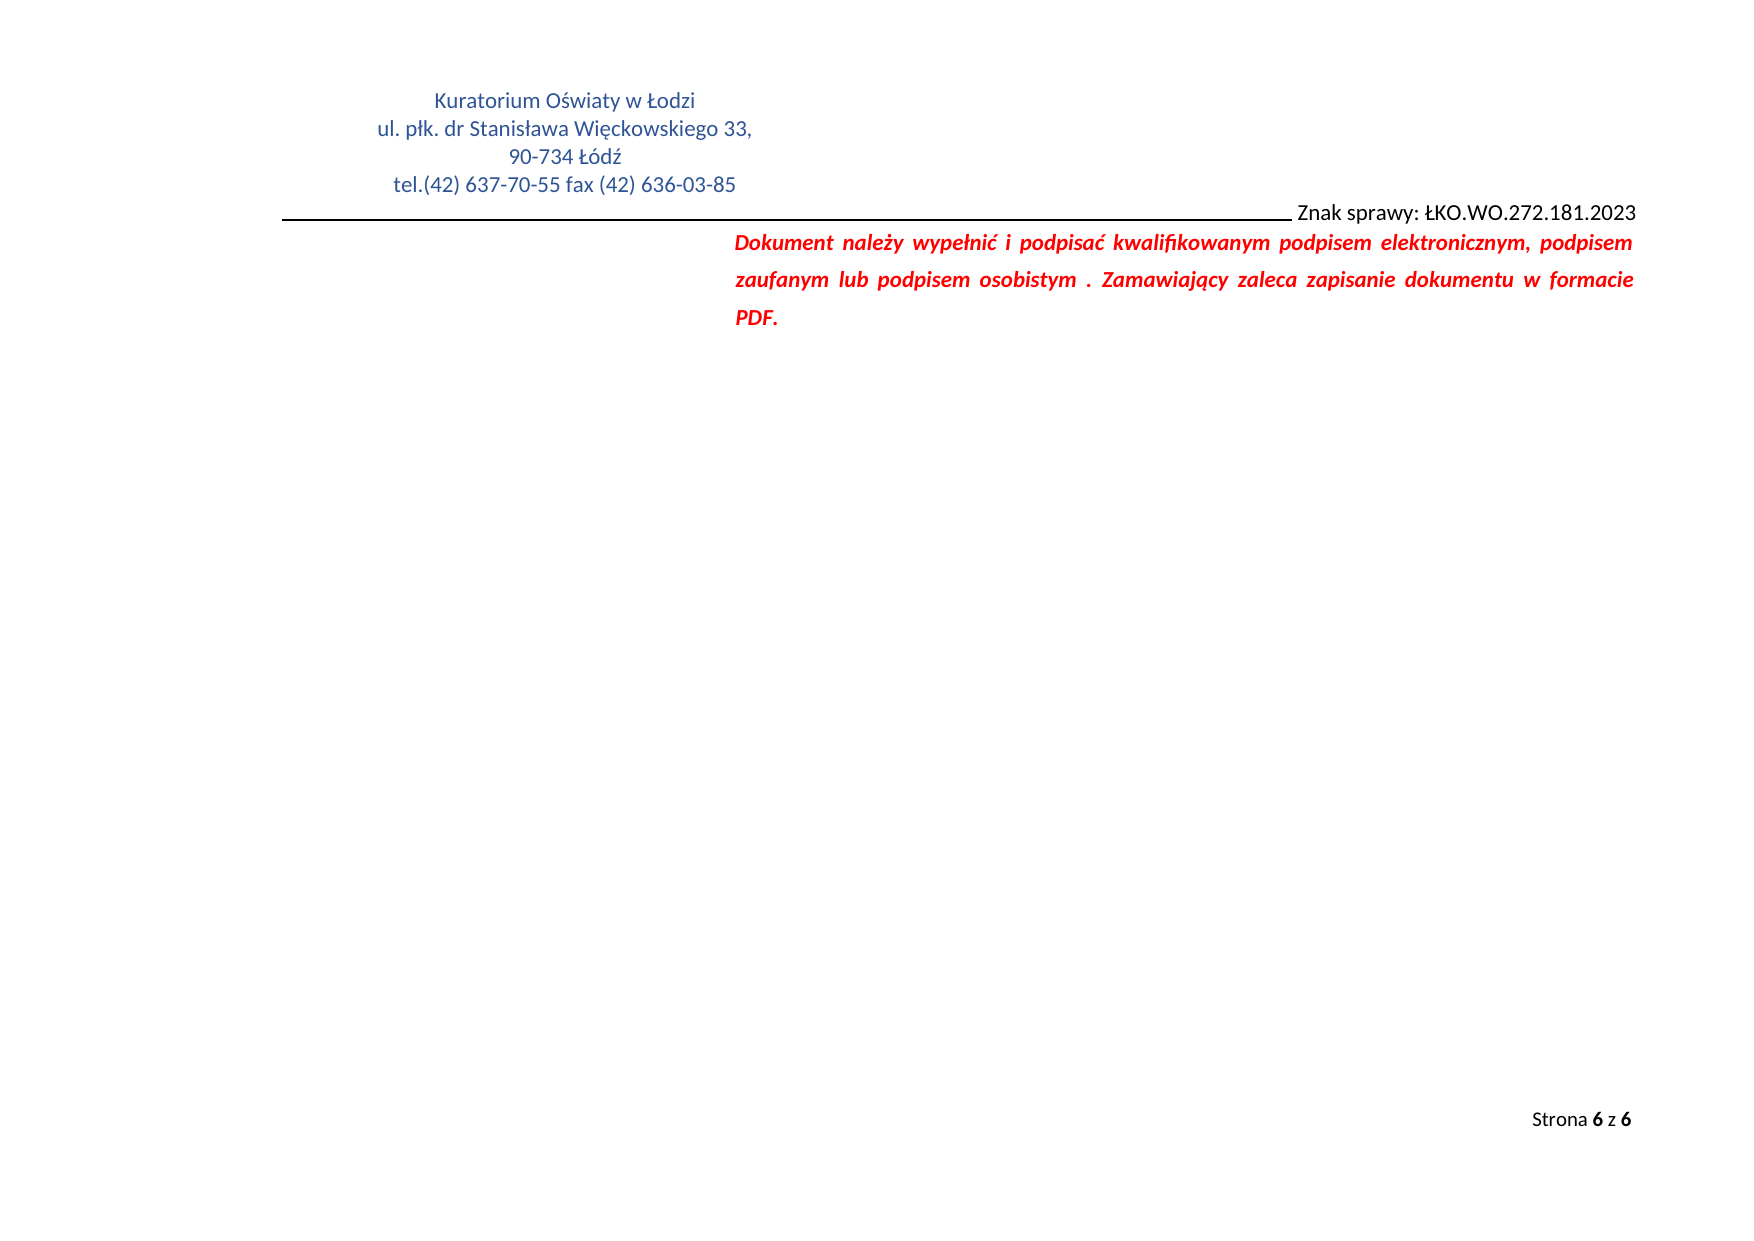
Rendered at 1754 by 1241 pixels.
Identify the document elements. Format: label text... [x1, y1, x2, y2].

text Dokument należy wypełnić i podpisać kwalifikowanym podpisem elektronicznym, podpisem zaufanym lub podpisem osobistym . Zamawiający zaleca zapisanie dokumentu w formacie PDF. [734, 228, 1636, 331]
